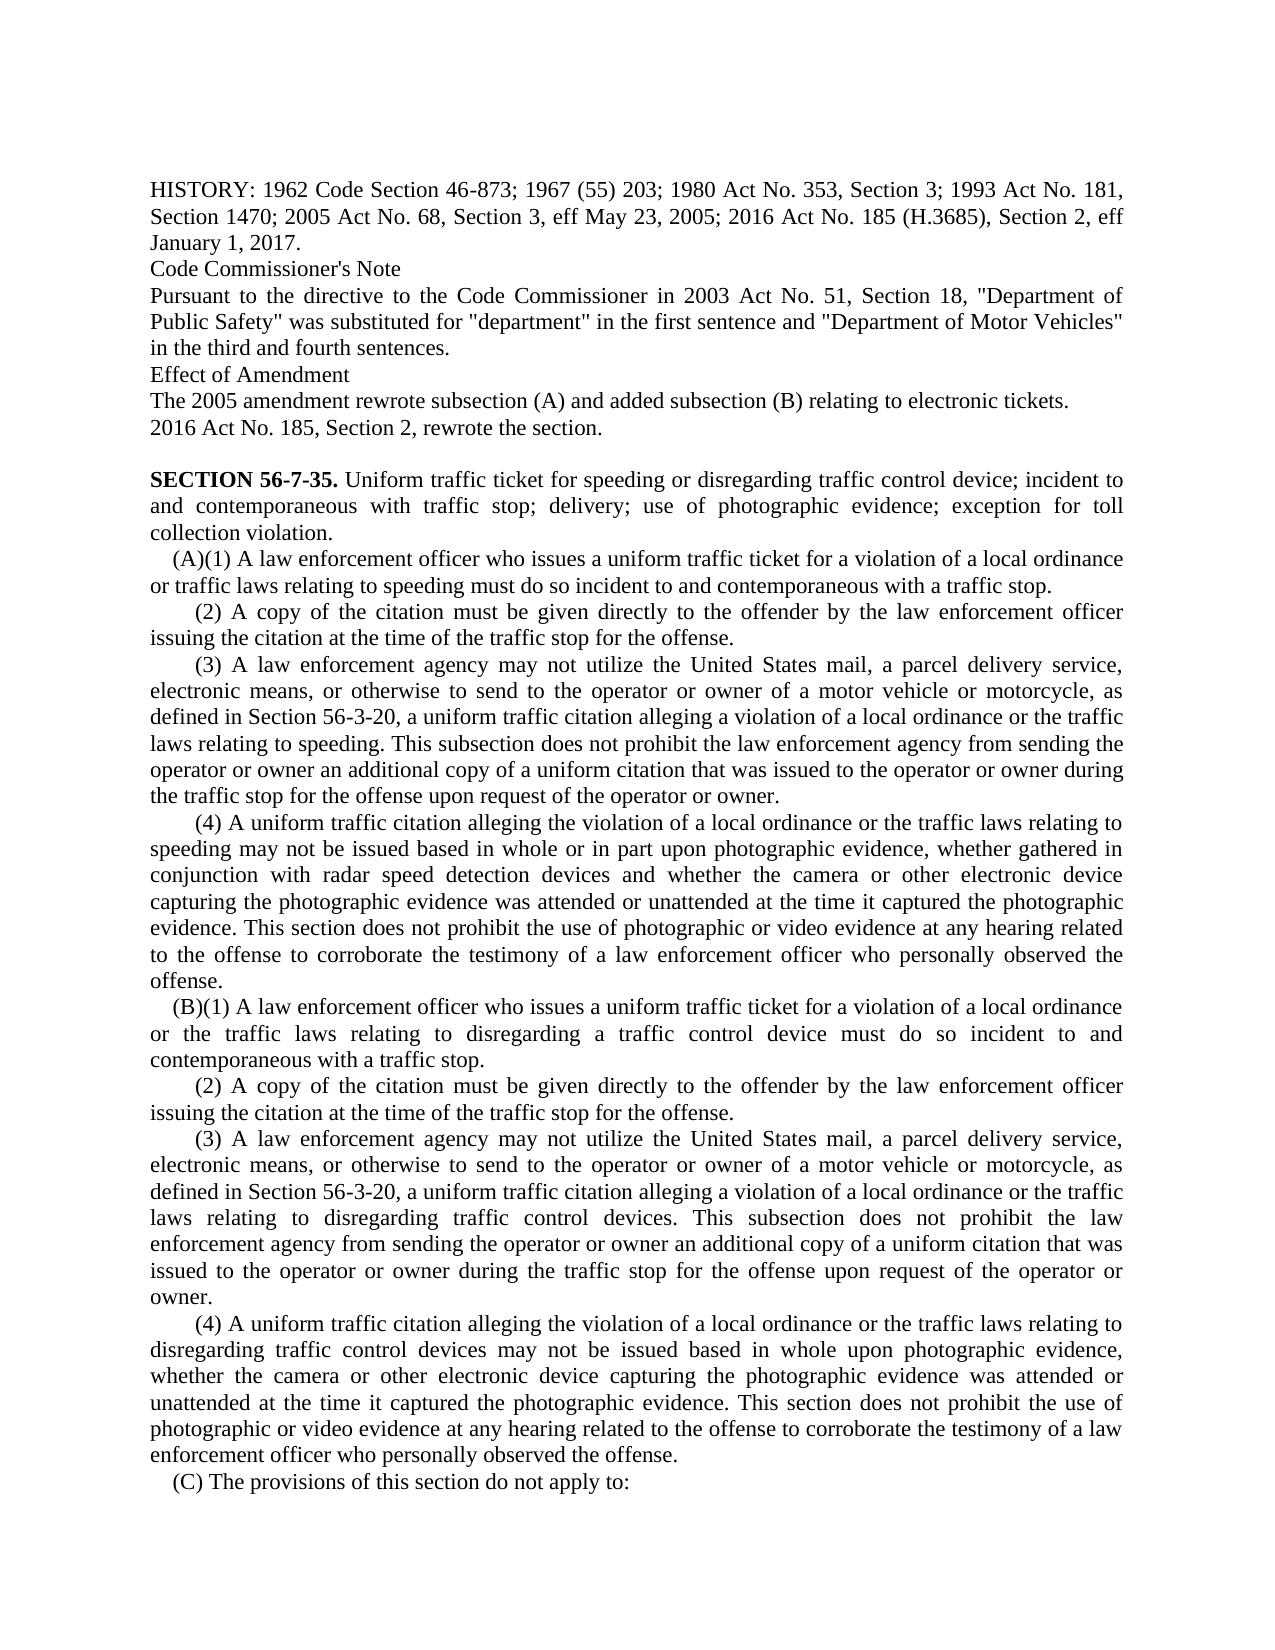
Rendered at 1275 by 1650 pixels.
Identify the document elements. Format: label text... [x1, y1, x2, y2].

text Code Commissioner's Note [150, 255, 1125, 282]
text SECTION 56-7-35. Uniform traffic ticket for speeding or disregarding traffic control device; incident to and contemporaneous with traffic stop; delivery; use of photographic evidence; exception for toll collection violation. [150, 466, 1125, 545]
text (B)(1) A law enforcement officer who issues a uniform traffic ticket for a violation of a local ordinance or the traffic laws relating to disregarding a traffic control device must do so incident to and contemporaneous with a traffic stop. [150, 993, 1125, 1072]
text (4) A uniform traffic citation alleging the violation of a local ordinance or the traffic laws relating to disregarding traffic control devices may not be issued based in whole upon photographic evidence, whether the camera or other electronic device capturing the photographic evidence was attended or unattended at the time it captured the photographic evidence. This section does not prohibit the use of photographic or video evidence at any hearing related to the offense to corroborate the testimony of a law enforcement officer who personally observed the offense. [150, 1309, 1125, 1468]
text (3) A law enforcement agency may not utilize the United States mail, a parcel delivery service, electronic means, or otherwise to send to the operator or owner of a motor vehicle or motorcycle, as defined in Section 56-3-20, a uniform traffic citation alleging a violation of a local ordinance or the traffic laws relating to speeding. This subsection does not prohibit the law enforcement agency from sending the operator or owner an additional copy of a uniform citation that was issued to the operator or owner during the traffic stop for the offense upon request of the operator or owner. [150, 651, 1125, 809]
text (3) A law enforcement agency may not utilize the United States mail, a parcel delivery service, electronic means, or otherwise to send to the operator or owner of a motor vehicle or motorcycle, as defined in Section 56-3-20, a uniform traffic citation alleging a violation of a local ordinance or the traffic laws relating to disregarding traffic control devices. This subsection does not prohibit the law enforcement agency from sending the operator or owner an additional copy of a uniform citation that was issued to the operator or owner during the traffic stop for the offense upon request of the operator or owner. [150, 1125, 1125, 1309]
text (C) The provisions of this section do not apply to: [150, 1468, 1125, 1494]
text (4) A uniform traffic citation alleging the violation of a local ordinance or the traffic laws relating to speeding may not be issued based in whole or in part upon photographic evidence, whether gathered in conjunction with radar speed detection devices and whether the camera or other electronic device capturing the photographic evidence was attended or unattended at the time it captured the photographic evidence. This section does not prohibit the use of photographic or video evidence at any hearing related to the offense to corroborate the testimony of a law enforcement officer who personally observed the offense. [150, 809, 1125, 993]
text (2) A copy of the citation must be given directly to the offender by the law enforcement officer issuing the citation at the time of the traffic stop for the offense. [150, 1072, 1125, 1125]
text (2) A copy of the citation must be given directly to the offender by the law enforcement officer issuing the citation at the time of the traffic stop for the offense. [150, 598, 1125, 651]
text (A)(1) A law enforcement officer who issues a uniform traffic ticket for a violation of a local ordinance or traffic laws relating to speeding must do so incident to and contemporaneous with a traffic stop. [150, 545, 1125, 598]
text 2016 Act No. 185, Section 2, rewrote the section. [150, 413, 1125, 440]
text Effect of Amendment [150, 361, 1125, 387]
text The 2005 amendment rewrote subsection (A) and added subsection (B) relating to electronic tickets. [150, 387, 1125, 413]
text HISTORY: 1962 Code Section 46-873; 1967 (55) 203; 1980 Act No. 353, Section 3; 1993 Act No. 181, Section 1470; 2005 Act No. 68, Section 3, eff May 23, 2005; 2016 Act No. 185 (H.3685), Section 2, eff January 1, 2017. [150, 176, 1125, 255]
text Pursuant to the directive to the Code Commissioner in 2003 Act No. 51, Section 18, "Department of Public Safety" was substituted for "department" in the first sentence and "Department of Motor Vehicles" in the third and fourth sentences. [150, 282, 1125, 361]
